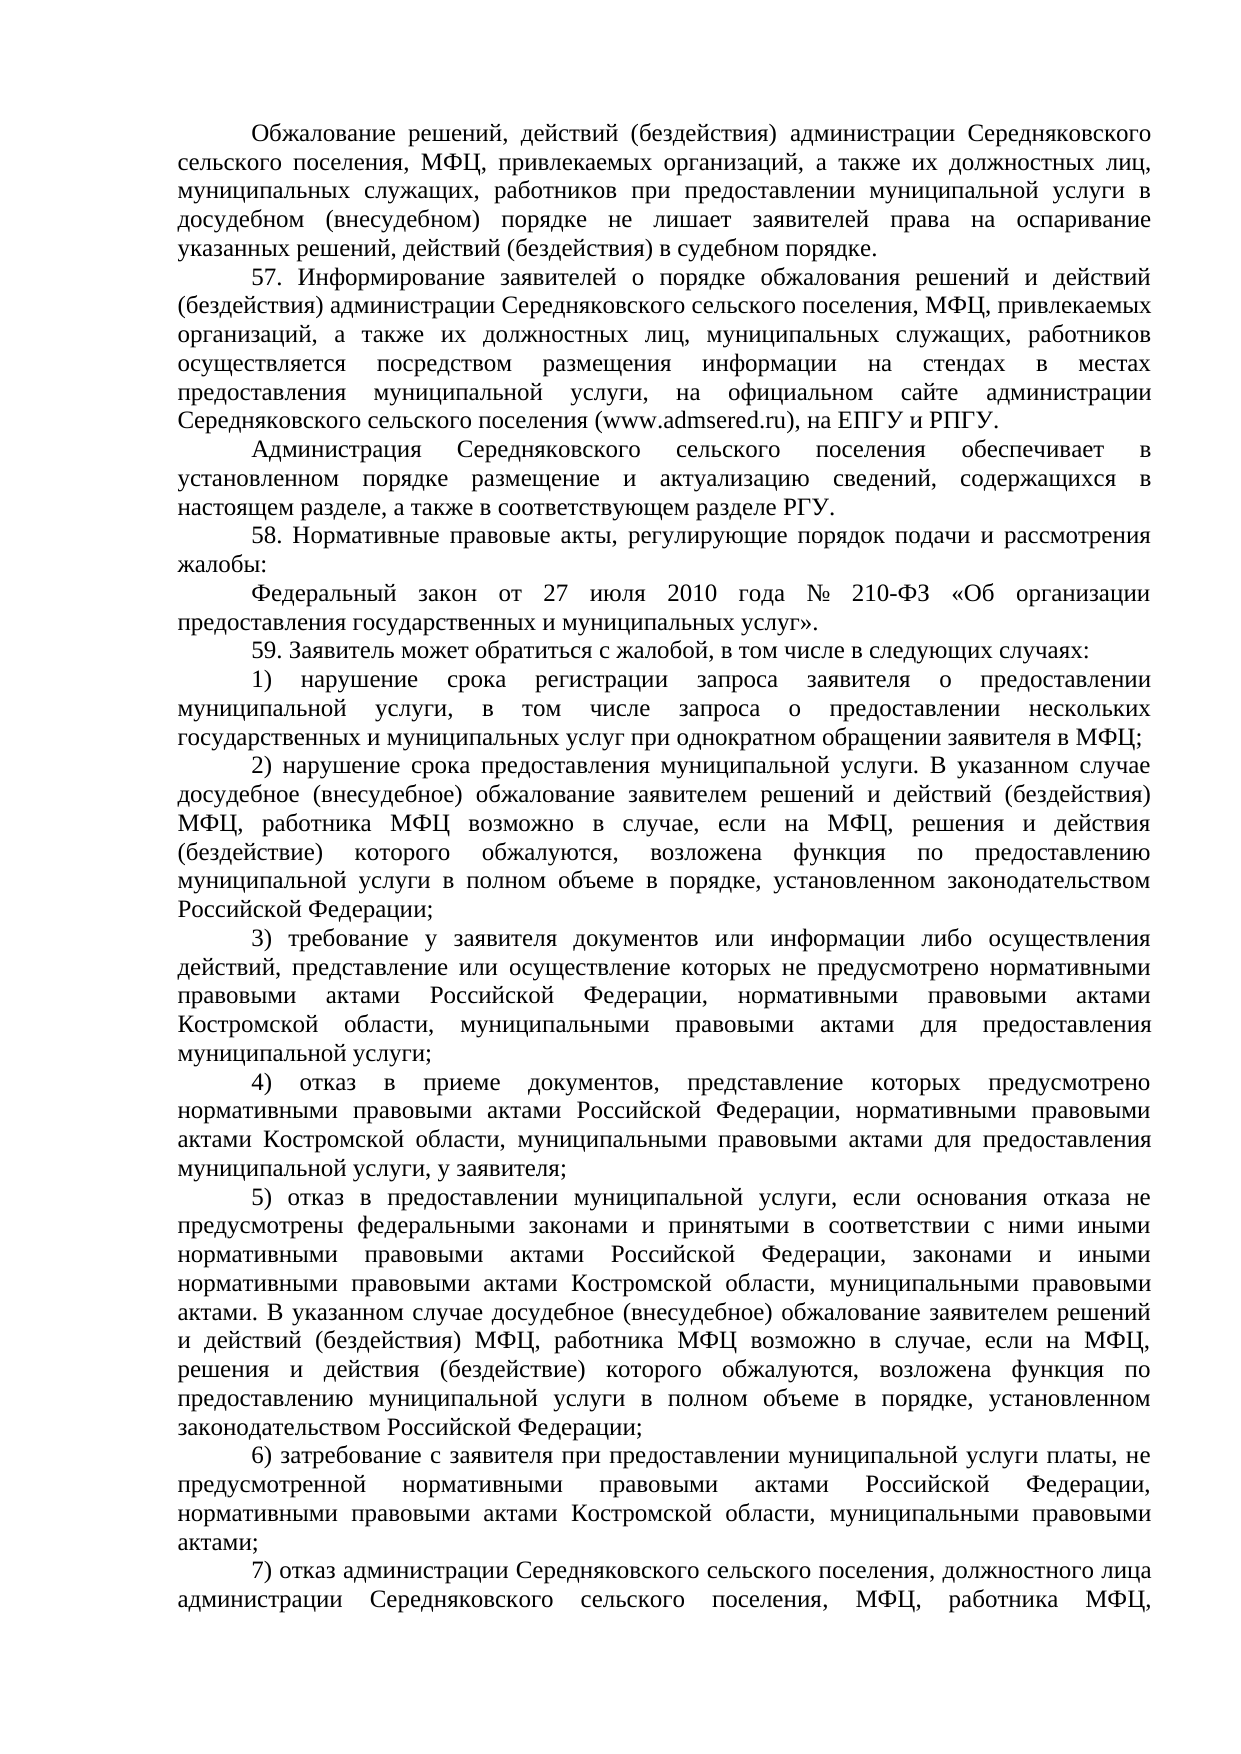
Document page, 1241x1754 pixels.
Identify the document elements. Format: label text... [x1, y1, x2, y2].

text Администрация Середняковского сельского поселения обеспечивает в установленном порядке размещение и актуализацию сведений, содержащихся в настоящем разделе, а также в соответствующем разделе РГУ. [177, 434, 1152, 521]
text Федеральный закон от 27 июля 2010 года № 210-ФЗ «Об организации предоставления государственных и муниципальных услуг». [177, 578, 1152, 636]
text 3) требование у заявителя документов или информации либо осуществления действий, представление или осуществление которых не предусмотрено нормативными правовыми актами Российской Федерации, нормативными правовыми актами Костромской области, муниципальными правовыми актами для предоставления муниципальной услуги; [177, 923, 1152, 1067]
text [177, 1556, 1152, 1613]
text 4) отказ в приеме документов, представление которых предусмотрено нормативными правовыми актами Российской Федерации, нормативными правовыми актами Костромской области, муниципальными правовыми актами для предоставления муниципальной услуги, у заявителя; [177, 1067, 1152, 1182]
text 5) отказ в предоставлении муниципальной услуги, если основания отказа не предусмотрены федеральными законами и принятыми в соответствии с ними иными нормативными правовыми актами Российской Федерации, законами и иными нормативными правовыми актами Костромской области, муниципальными правовыми актами. В указанном случае досудебное (внесудебное) обжалование заявителем решений и действий (бездействия) МФЦ, работника МФЦ возможно в случае, если на МФЦ, решения и действия (бездействие) которого обжалуются, возложена функция по предоставлению муниципальной услуги в полном объеме в порядке, установленном законодательством Российской Федерации; [177, 1182, 1152, 1441]
text 58. Нормативные правовые акты, регулирующие порядок подачи и рассмотрения жалобы: [177, 521, 1152, 578]
text 2) нарушение срока предоставления муниципальной услуги. В указанном случае досудебное (внесудебное) обжалование заявителем решений и действий (бездействия) МФЦ, работника МФЦ возможно в случае, если на МФЦ, решения и действия (бездействие) которого обжалуются, возложена функция по предоставлению муниципальной услуги в полном объеме в порядке, установленном законодательством Российской Федерации; [177, 751, 1152, 923]
text Обжалование решений, действий (бездействия) администрации Середняковского сельского поселения, МФЦ, привлекаемых организаций, а также их должностных лиц, муниципальных служащих, работников при предоставлении муниципальной услуги в досудебном (внесудебном) порядке не лишает заявителей права на оспаривание указанных решений, действий (бездействия) в судебном порядке. [177, 118, 1152, 262]
text 1) нарушение срока регистрации запроса заявителя о предоставлении муниципальной услуги, в том числе запроса о предоставлении нескольких государственных и муниципальных услуг при однократном обращении заявителя в МФЦ; [177, 664, 1152, 751]
text 57. Информирование заявителей о порядке обжалования решений и действий (бездействия) администрации Середняковского сельского поселения, МФЦ, привлекаемых организаций, а также их должностных лиц, муниципальных служащих, работников осуществляется посредством размещения информации на стендах в местах предоставления муниципальной услуги, на официальном сайте администрации Середняковского сельского поселения (www.admsered.ru), на ЕПГУ и РПГУ. [177, 262, 1152, 434]
text 6) затребование с заявителя при предоставлении муниципальной услуги платы, не предусмотренной нормативными правовыми актами Российской Федерации, нормативными правовыми актами Костромской области, муниципальными правовыми актами; [177, 1441, 1152, 1556]
text 59. Заявитель может обратиться с жалобой, в том числе в следующих случаях: [177, 636, 1152, 664]
